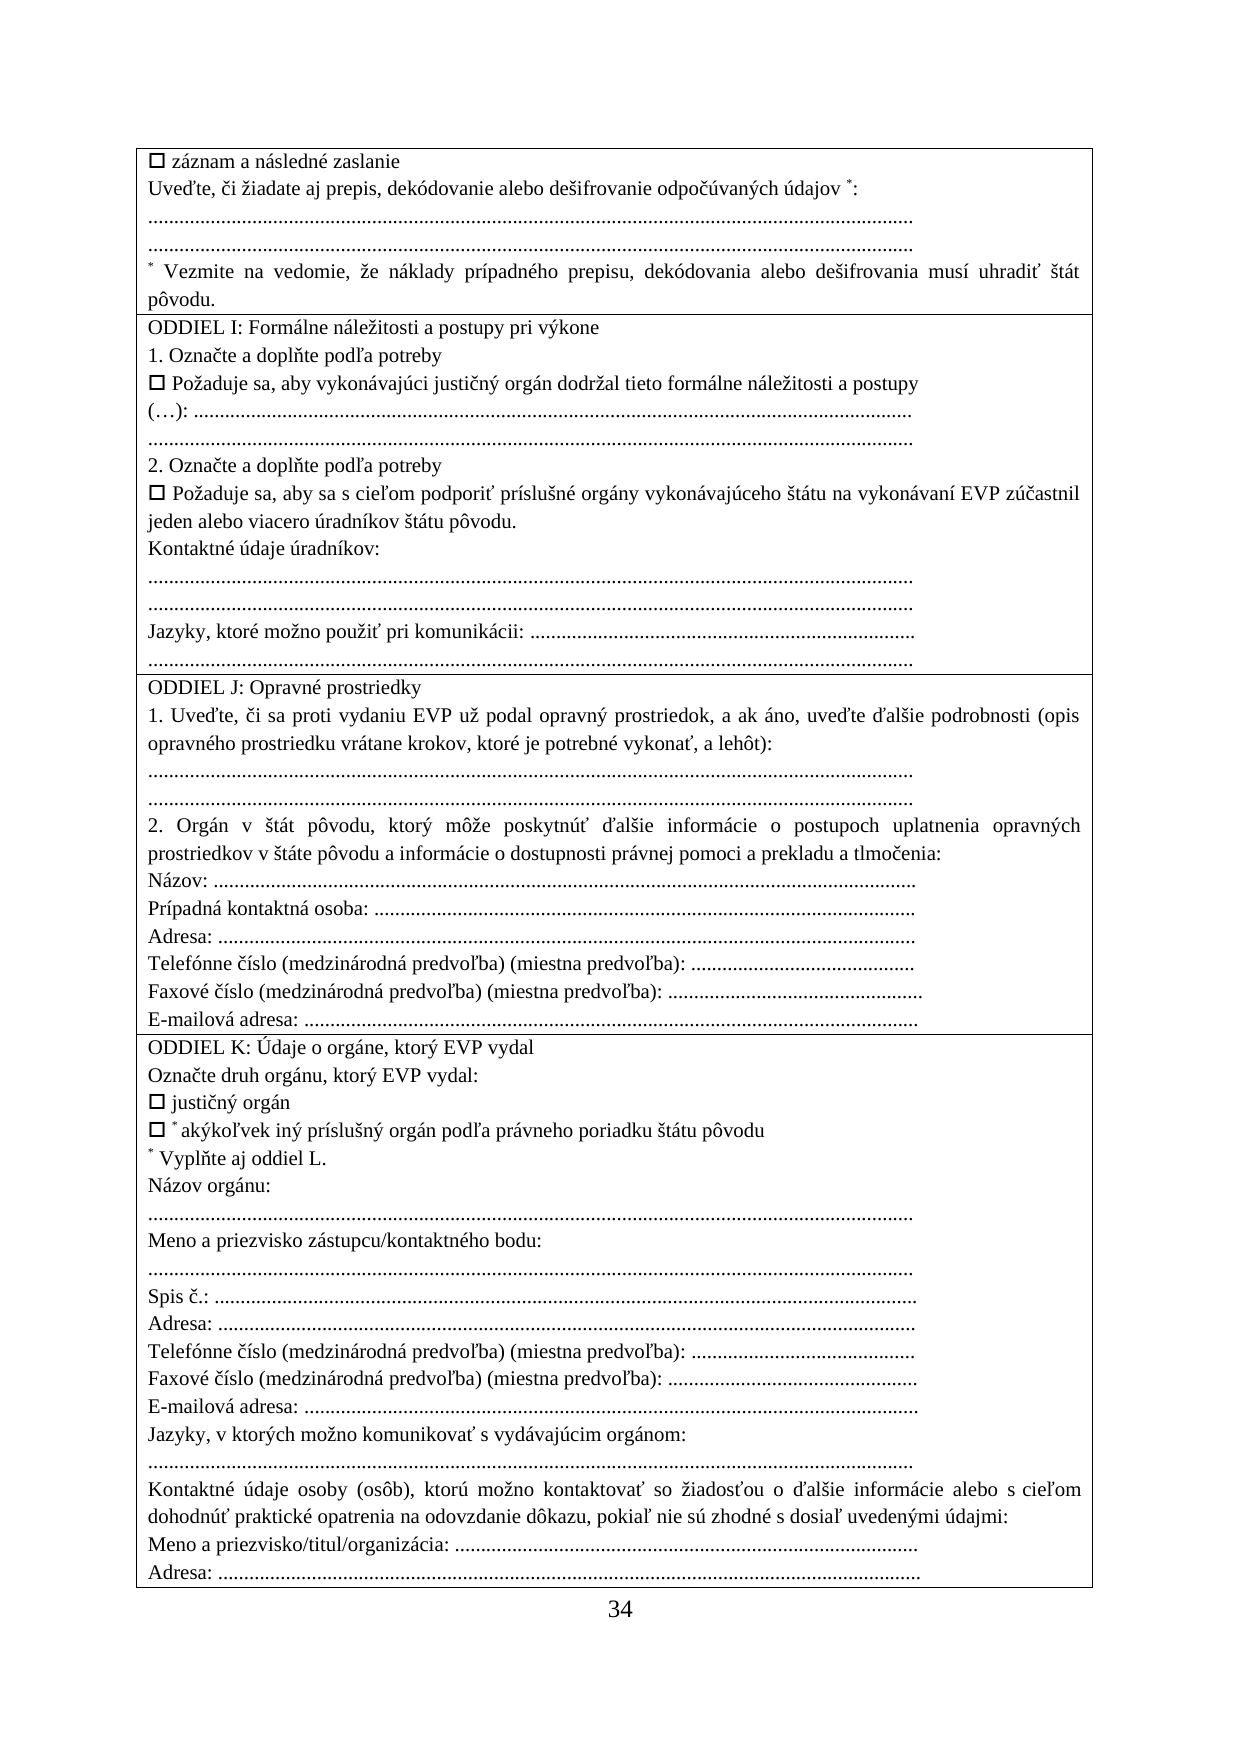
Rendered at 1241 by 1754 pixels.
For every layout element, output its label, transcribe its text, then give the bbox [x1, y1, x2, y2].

table_cell ODDIEL J: Opravné prostriedky 1. Uveďte, či sa proti vydaniu EVP už podal opravný prostriedok, a ak áno, uveďte ďalšie podrobnosti (opis opravného prostriedku vrátane krokov, ktoré je potrebné vykonať, a lehôt): ................................................................................................................................................... ................................................................................................................................................... 2. Orgán v štát pôvodu, ktorý môže poskytnúť ďalšie informácie o postupoch uplatnenia opravných prostriedkov v štáte pôvodu a informácie o dostupnosti právnej pomoci a prekladu a tlmočenia: Názov: ....................................................................................................................................... Prípadná kontaktná osoba: ........................................................................................................ Adresa: ...................................................................................................................................... Telefónne číslo (medzinárodná predvoľba) (miestna predvoľba): ........................................... Faxové číslo (medzinárodná predvoľba) (miestna predvoľba): ................................................. E-mailová adresa: ...................................................................................................................... [137, 675, 1092, 1034]
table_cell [137, 149, 1092, 314]
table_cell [137, 1035, 1092, 1587]
table_cell ODDIEL I: Formálne náležitosti a postupy pri výkone 1. Označte a doplňte podľa potreby Požaduje sa, aby vykonávajúci justičný orgán dodržal tieto formálne náležitosti a postupy (…): .......................................................................................................................................... ................................................................................................................................................... 2. Označte a doplňte podľa potreby Požaduje sa, aby sa s cieľom podporiť príslušné orgány vykonávajúceho štátu na vykonávaní EVP zúčastnil jeden alebo viacero úradníkov štátu pôvodu. Kontaktné údaje úradníkov: ................................................................................................................................................... ................................................................................................................................................... Jazyky, ktoré možno použiť pri komunikácii: .......................................................................... ................................................................................................................................................... [137, 315, 1092, 674]
